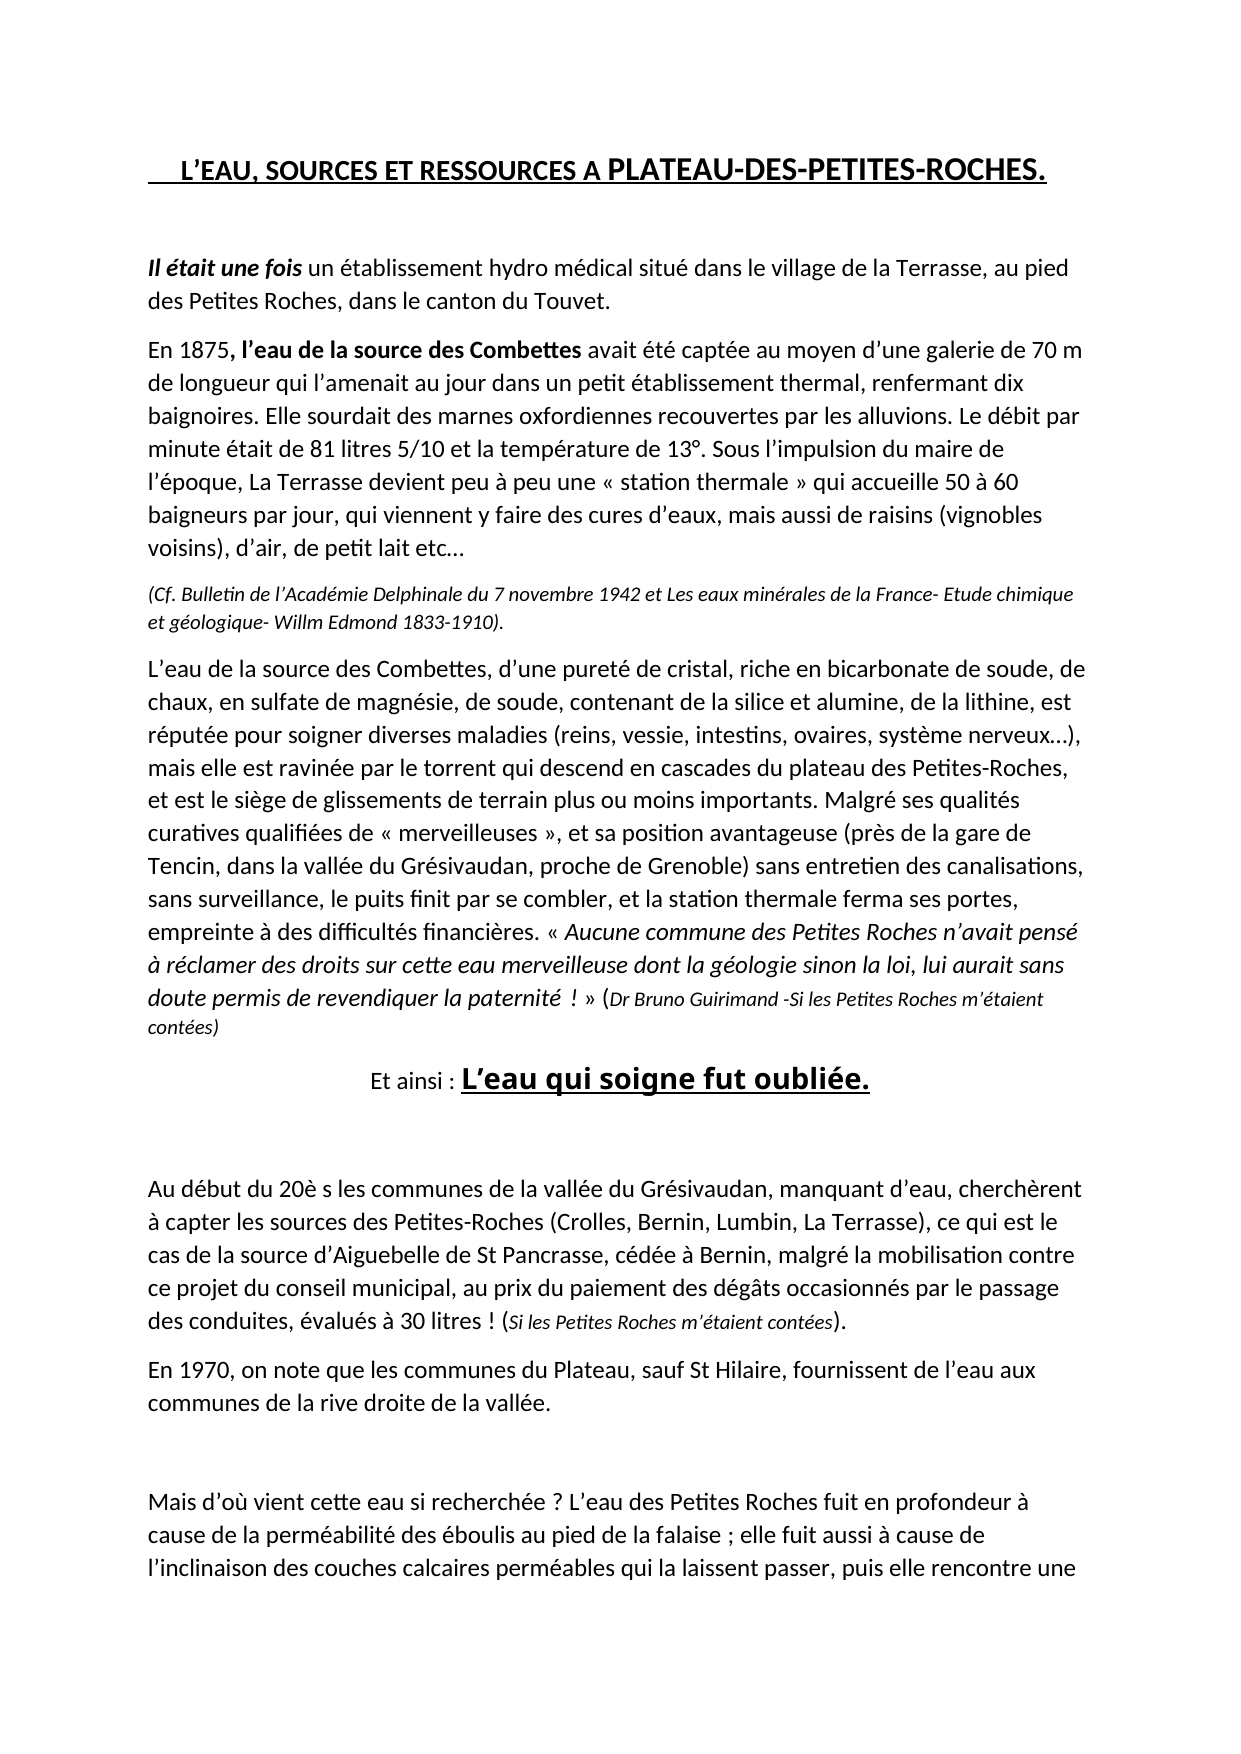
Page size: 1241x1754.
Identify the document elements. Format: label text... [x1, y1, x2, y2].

text Et ainsi : L’eau qui soigne fut oubliée. [148, 1059, 1093, 1098]
text En 1875, l’eau de la source des Combettes avait été captée au moyen d’une galerie de 70 m de longueur qui l’amenait au jour dans un petit établissement thermal, renfermant dix baignoires. Elle sourdait des marnes oxfordiennes recouvertes par les alluvions. Le débit par minute était de 81 litres 5/10 et la température de 13°. Sous l’impulsion du maire de l’époque, La Terrasse devient peu à peu une « station thermale » qui accueille 50 à 60 baigneurs par jour, qui viennent y faire des cures d’eaux, mais aussi de raisins (vignobles voisins), d’air, de petit lait etc… [148, 334, 1093, 562]
text Au début du 20è s les communes de la vallée du Grésivaudan, manquant d’eau, cherchèrent à capter les sources des Petites-Roches (Crolles, Bernin, Lumbin, La Terrasse), ce qui est le cas de la source d’Aiguebelle de St Pancrasse, cédée à Bernin, malgré la mobilisation contre ce projet du conseil municipal, au prix du paiement des dégâts occasionnés par le passage des conduites, évalués à 30 litres ! (Si les Petites Roches m’étaient contées). [148, 1173, 1093, 1335]
text En 1970, on note que les communes du Plateau, sauf St Hilaire, fournissent de l’eau aux communes de la rive droite de la vallée. [148, 1354, 1093, 1418]
text L’eau de la source des Combettes, d’une pureté de cristal, riche en bicarbonate de soude, de chaux, en sulfate de magnésie, de soude, contenant de la silice et alumine, de la lithine, est réputée pour soigner diverses maladies (reins, vessie, intestins, ovaires, système nerveux…), mais elle est ravinée par le torrent qui descend en cascades du plateau des Petites-Roches, et est le siège de glissements de terrain plus ou moins importants. Malgré ses qualités curatives qualifiées de « merveilleuses », et sa position avantageuse (près de la gare de Tencin, dans la vallée du Grésivaudan, proche de Grenoble) sans entretien des canalisations, sans surveillance, le puits finit par se combler, et la station thermale ferma ses portes, empreinte à des difficultés financières. « Aucune commune des Petites Roches n’avait pensé à réclamer des droits sur cette eau merveilleuse dont la géologie sinon la loi, lui aurait sans doute permis de revendiquer la paternité ! » (Dr Bruno Guirimand -Si les Petites Roches m’étaient contées) [148, 653, 1093, 1040]
text Il était une fois un établissement hydro médical situé dans le village de la Terrasse, au pied des Petites Roches, dans le canton du Touvet. [148, 252, 1093, 315]
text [148, 1487, 1093, 1583]
text (Cf. Bulletin de l’Académie Delphinale du 7 novembre 1942 et Les eaux minérales de la France- Etude chimique et géologique- Willm Edmond 1833-1910). [148, 581, 1093, 634]
text L’EAU, SOURCES ET RESSOURCES A PLATEAU-DES-PETITES-ROCHES. [148, 148, 1093, 188]
